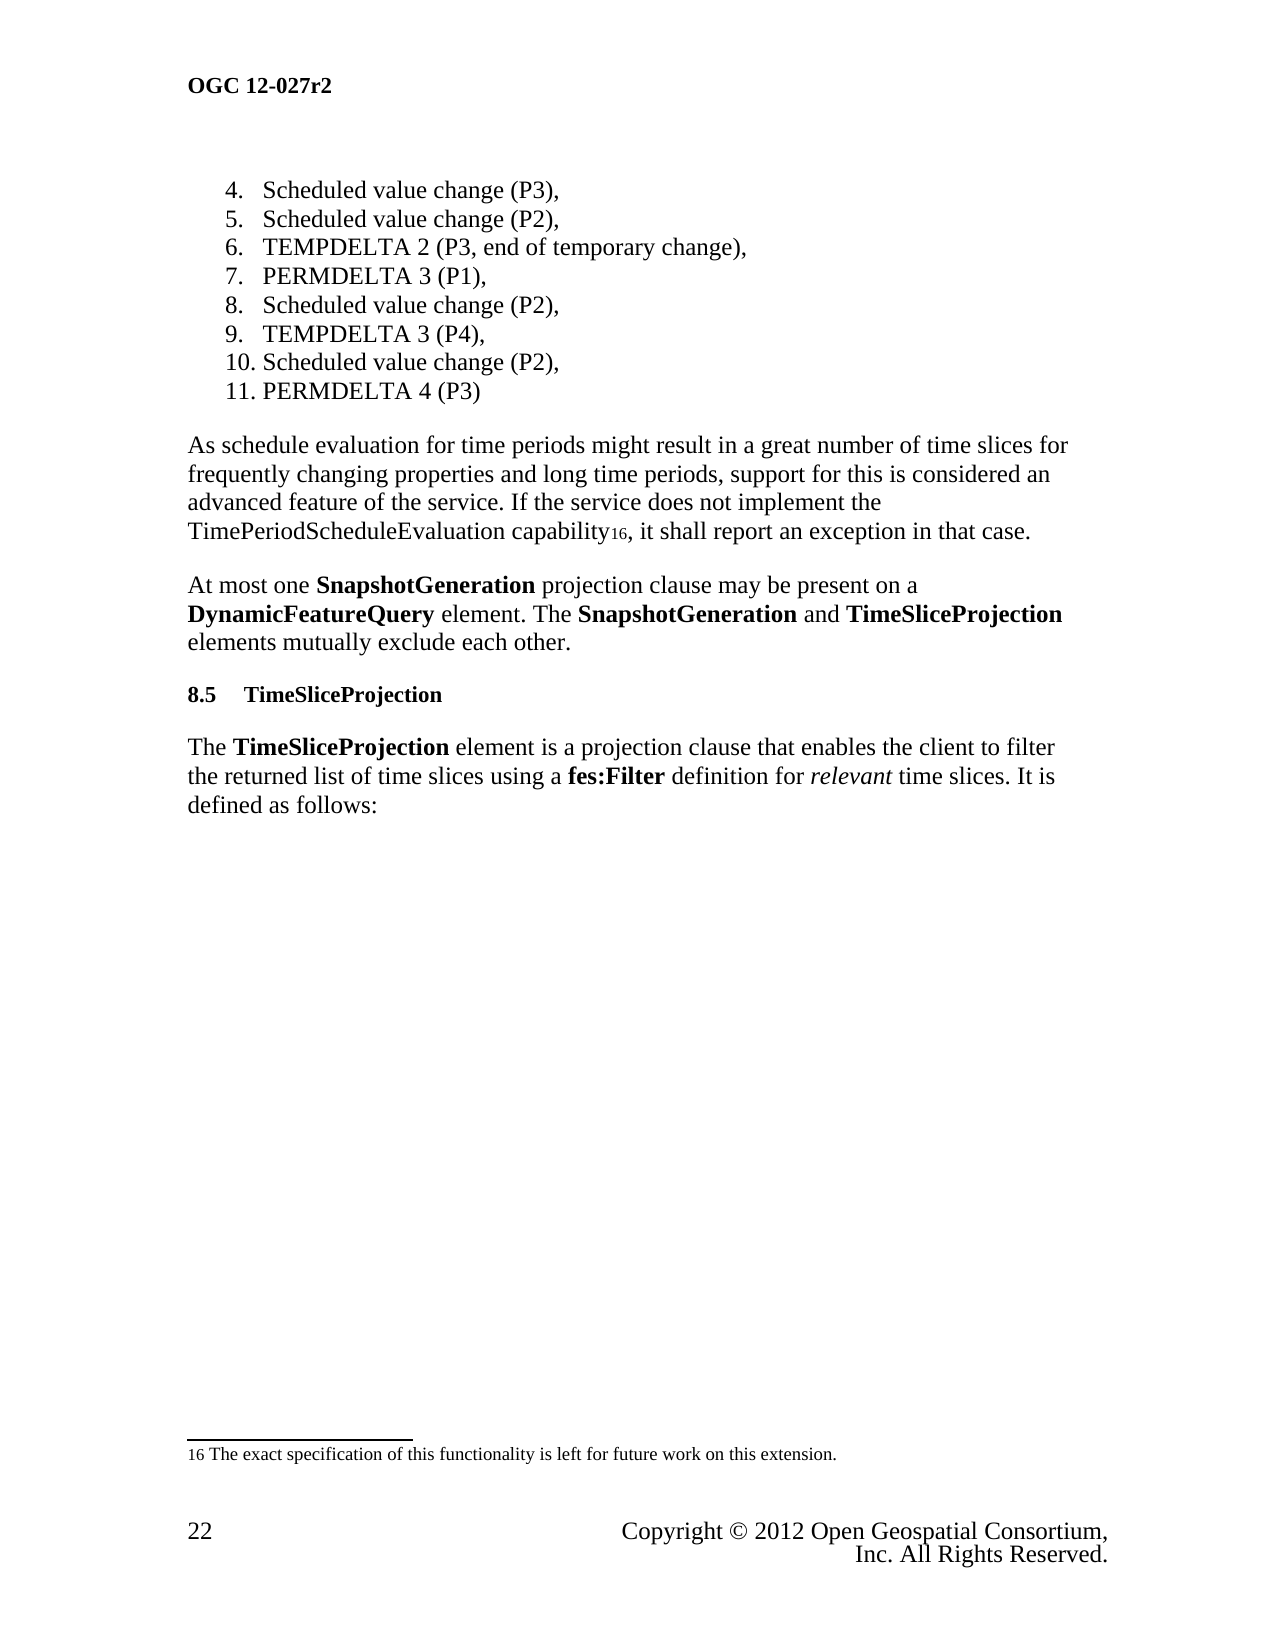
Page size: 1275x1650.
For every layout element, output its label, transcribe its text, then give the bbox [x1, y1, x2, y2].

list PERMDELTA 3 (P1), [225, 261, 1087, 290]
list Scheduled value change (P2), [225, 347, 1087, 376]
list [225, 175, 1087, 204]
list TEMPDELTA 2 (P3, end of temporary change), [225, 232, 1087, 261]
list Scheduled value change (P2), [225, 290, 1087, 319]
text As schedule evaluation for time periods might result in a great number of time slices for frequently changing properties and long time periods, support for this is considered an advanced feature of the service. If the service does not implement the TimePeriodScheduleEvaluation capability, it shall report an exception in that case. [187, 430, 1087, 545]
list PERMDELTA 4 (P3) [225, 376, 1087, 405]
text At most one SnapshotGeneration projection clause may be present on a DynamicFeatureQuery element. The SnapshotGeneration and TimeSliceProjection elements mutually exclude each other. [187, 570, 1087, 656]
text The TimeSliceProjection element is a projection clause that enables the client to filter the returned list of time slices using a fes:Filter definition for relevant time slices. It is defined as follows: [187, 732, 1087, 818]
list TEMPDELTA 3 (P4), [225, 319, 1087, 347]
list Scheduled value change (P2), [225, 204, 1087, 232]
subtitle TimeSliceProjection [187, 681, 1087, 707]
